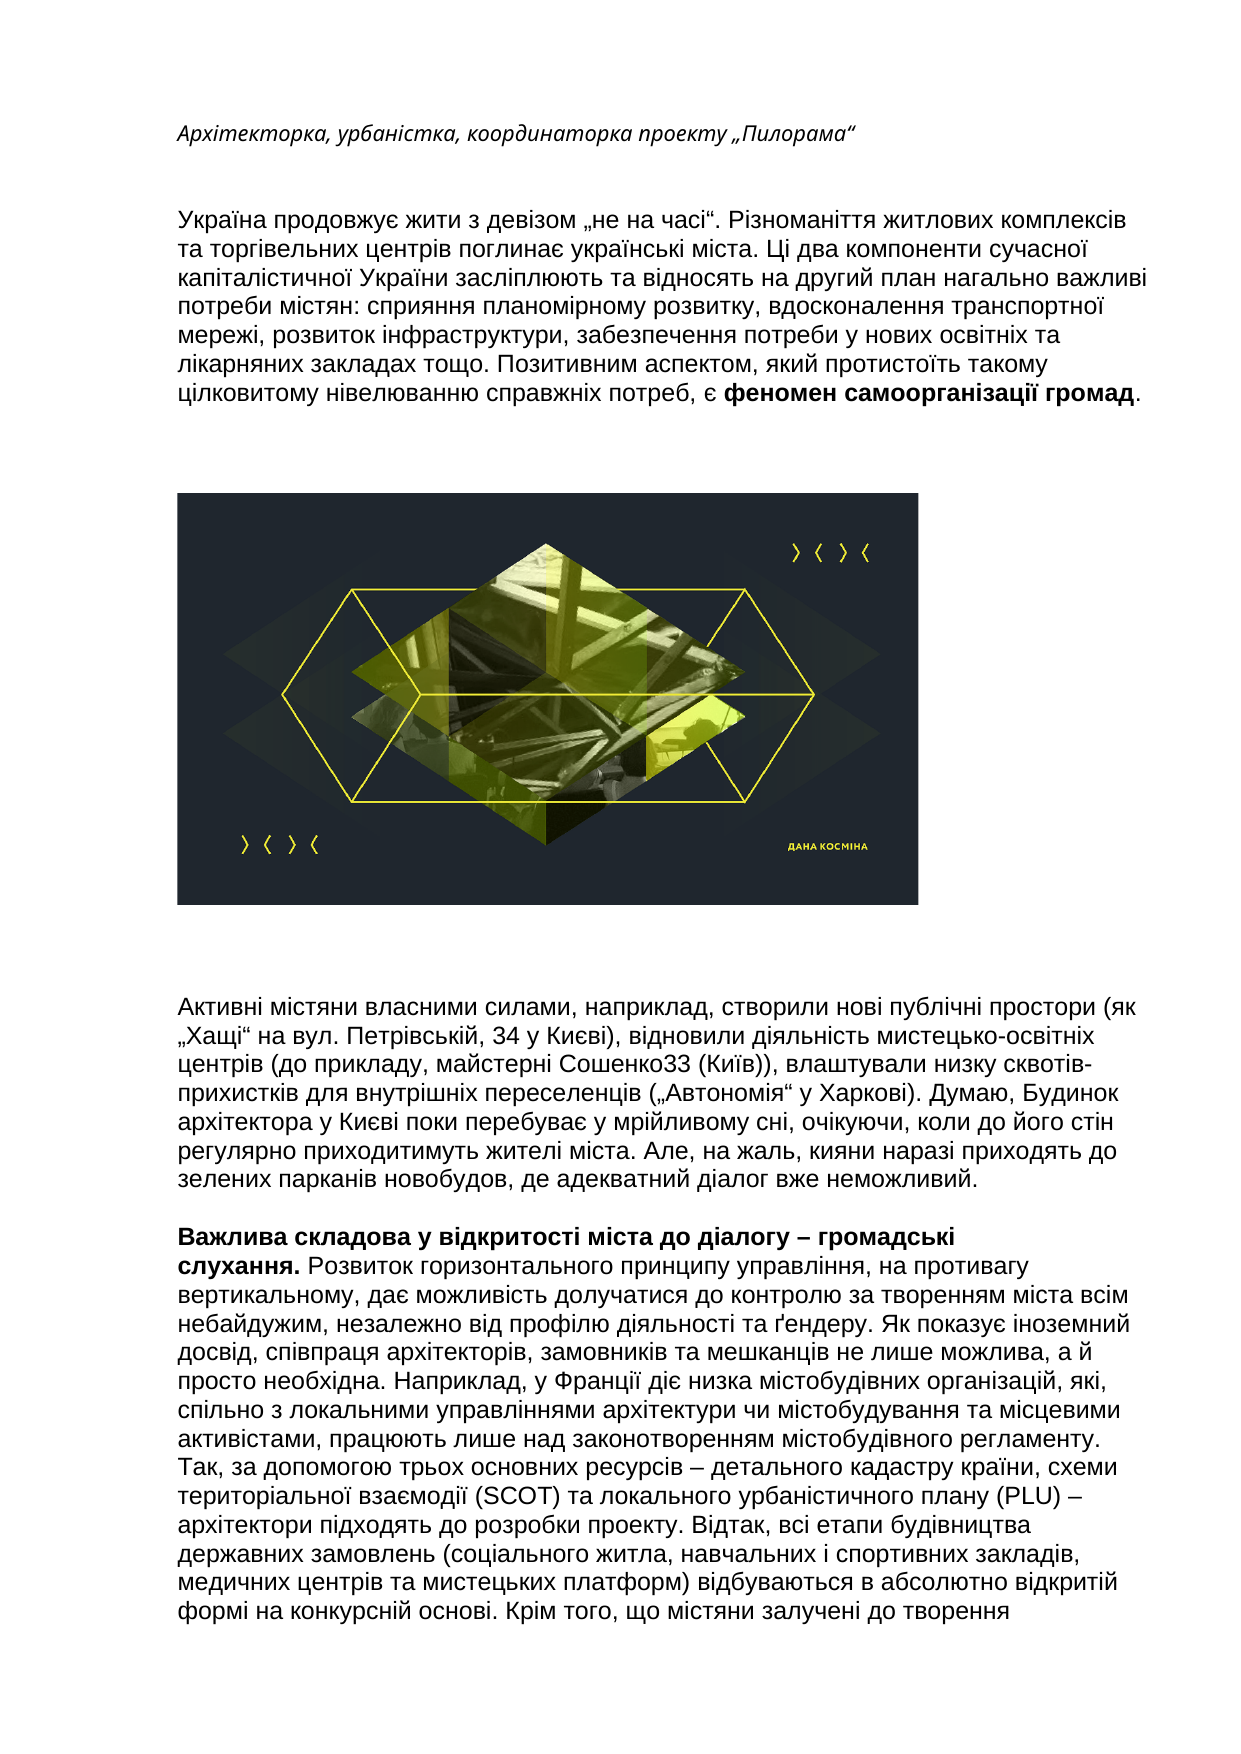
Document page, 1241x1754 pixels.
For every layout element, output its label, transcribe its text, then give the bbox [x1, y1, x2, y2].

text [177, 1222, 1152, 1625]
text Активні містяни власними силами, наприклад, створили нові публічні простори (як „Хащі“ на вул. Петрівській, 34 у Києві), відновили діяльність мистецько-освітніх центрів (до прикладу, майстерні Сошенко33 (Київ)), влаштували низку сквотів-прихистків для внутрішніх переселенців („Автономія“ у Харкові). Думаю, Будинок архітектора у Києві поки перебуває у мрійливому сні, очікуючи, коли до його стін регулярно приходитимуть жителі міста. Але, на жаль, кияни наразі приходять до зелених парканів новобудов, де адекватний діалог вже неможливий. [177, 992, 1152, 1193]
text Архітекторка, урбаністка, координаторка проекту „Пилорама“ [177, 118, 1152, 176]
text Україна продовжує жити з девізом „не на часі“. Різноманіття житлових комплексів та торгівельних центрів поглинає українські міста. Ці два компоненти сучасної капіталістичної України засліплюють та відносять на другий план нагально важливі потреби містян: сприяння планомірному розвитку, вдосконалення транспортної мережі, розвиток інфраструктури, забезпечення потреби у нових освітніх та лікарняних закладах тощо. Позитивним аспектом, який протистоїть такому цілковитому нівелюванню справжніх потреб, є феномен самоорганізації громад. [177, 205, 1152, 406]
picture [177, 493, 919, 905]
